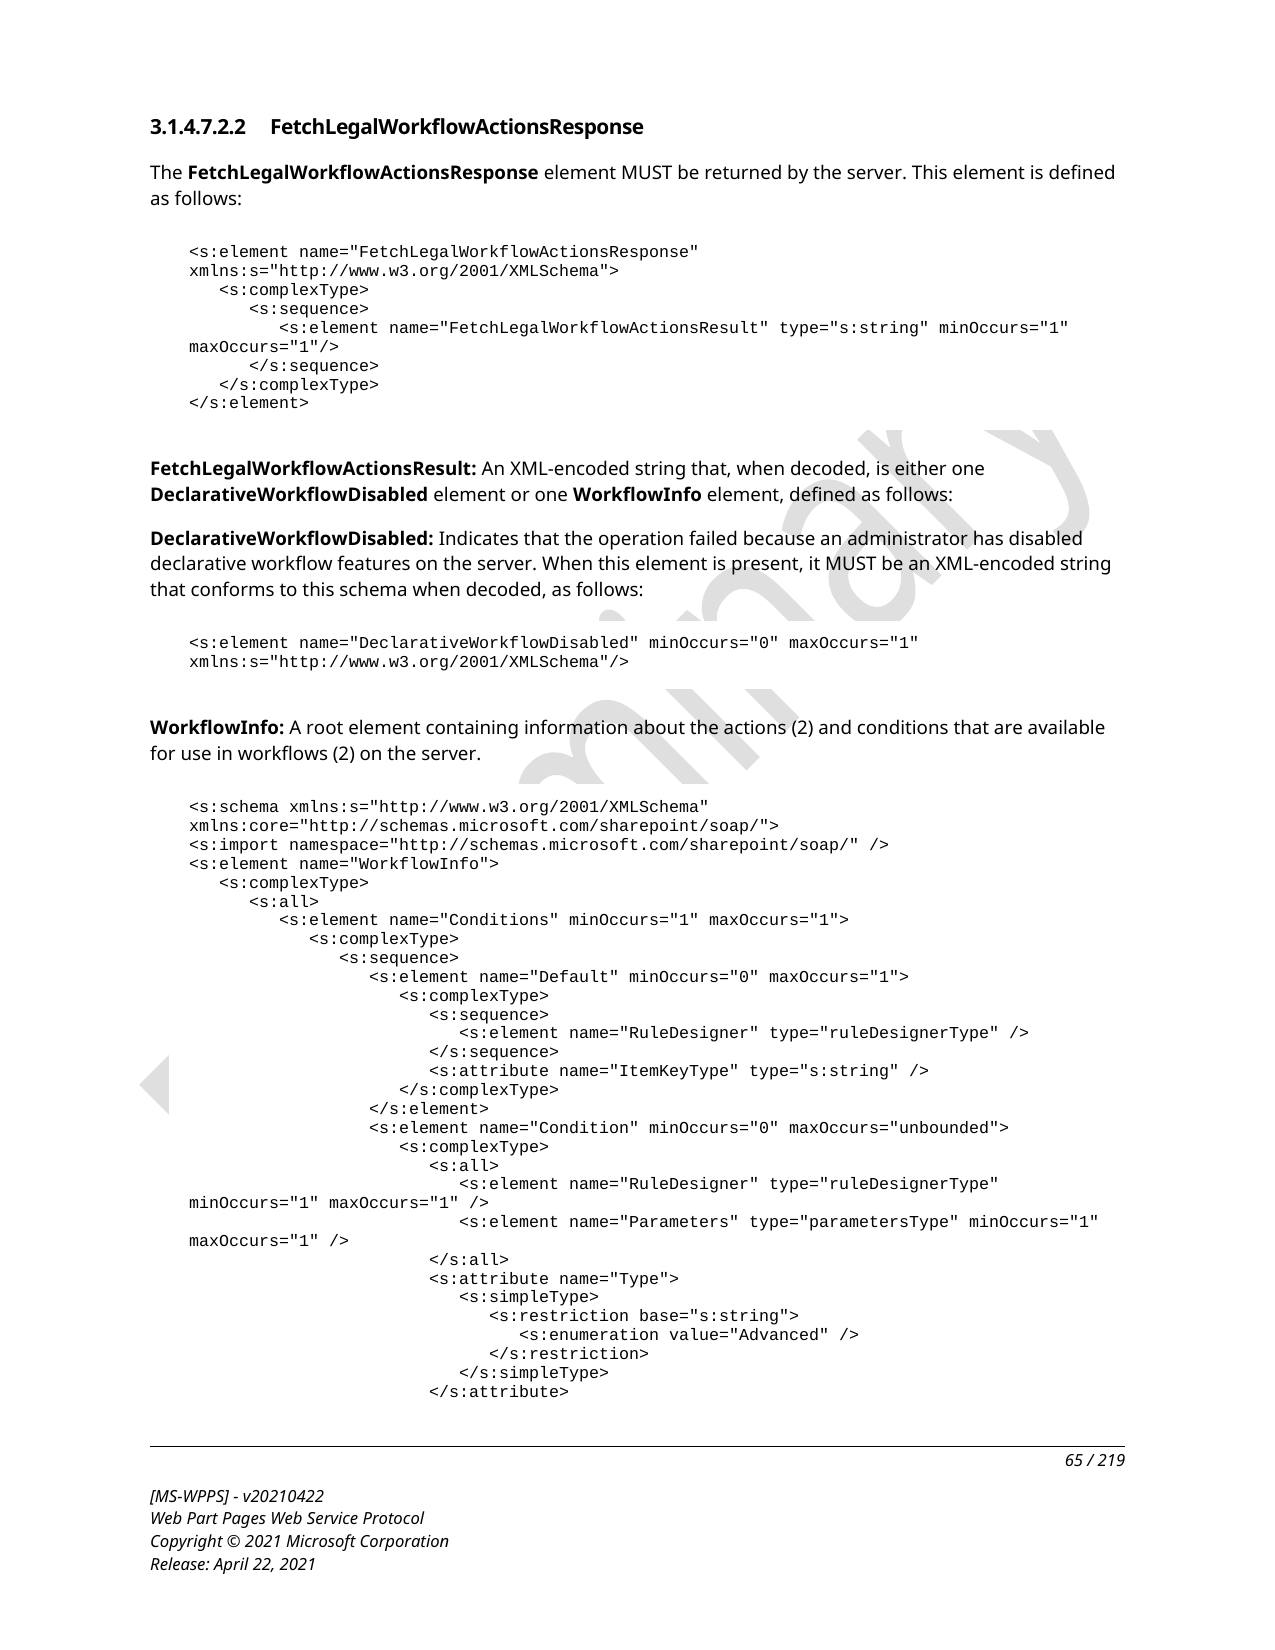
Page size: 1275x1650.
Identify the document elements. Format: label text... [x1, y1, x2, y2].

text <s:element name="Conditions" minOccurs="1" maxOccurs="1"> [175, 897, 1137, 916]
text <s:complexType> [175, 267, 1137, 286]
text <s:enumeration value="Advanced" /> [175, 1312, 1137, 1331]
text <s:sequence> [175, 992, 1137, 1011]
text </s:simpleType> [175, 1350, 1137, 1369]
text <s:complexType> [175, 916, 1137, 935]
text </s:restriction> [175, 1331, 1137, 1350]
text <s:element name="WorkflowInfo"> [175, 841, 1137, 860]
text <s:restriction base="s:string"> [175, 1293, 1137, 1312]
text <s:complexType> [175, 860, 1137, 878]
text <s:element name="DeclarativeWorkflowDisabled" minOccurs="0" maxOccurs="1" xmlns:s="http://www.w3.org/2001/XMLSchema"/> [175, 627, 1137, 683]
text FetchLegalWorkflowActionsResult: An XML-encoded string that, when decoded, is either one DeclarativeWorkflowDisabled element or one WorkflowInfo element, defined as follows: [150, 455, 1125, 506]
text <s:sequence> [175, 935, 1137, 954]
text <s:element name="FetchLegalWorkflowActionsResult" type="s:string" minOccurs="1" maxOccurs="1"/> [175, 305, 1137, 343]
text <s:attribute name="Type"> [175, 1256, 1137, 1274]
text <s:all> [175, 878, 1137, 897]
text </s:element> [175, 380, 1137, 424]
text <s:element name="RuleDesigner" type="ruleDesignerType" minOccurs="1" maxOccurs="1" /> [175, 1161, 1137, 1199]
text DeclarativeWorkflowDisabled: Indicates that the operation failed because an administrator has disabled declarative workflow features on the server. When this element is present, it MUST be an XML-encoded string that conforms to this schema when decoded, as follows: [150, 525, 1125, 602]
text <s:attribute name="ItemKeyType" type="s:string" /> [175, 1048, 1137, 1067]
text </s:complexType> [175, 1067, 1137, 1086]
text <s:import namespace="http://schemas.microsoft.com/sharepoint/soap/" /> [175, 822, 1137, 841]
text <s:element name="Default" minOccurs="0" maxOccurs="1"> [175, 954, 1137, 973]
text <s:sequence> [175, 286, 1137, 305]
text </s:element> [175, 1086, 1137, 1105]
text <s:complexType> [175, 1124, 1137, 1142]
text </s:sequence> [175, 343, 1137, 361]
text </s:attribute> [175, 1369, 1137, 1413]
text <s:element name="RuleDesigner" type="ruleDesignerType" /> [175, 1011, 1137, 1029]
text <s:element name="FetchLegalWorkflowActionsResponse" xmlns:s="http://www.w3.org/2001/XMLSchema"> [175, 236, 1137, 267]
text <s:schema xmlns:s="http://www.w3.org/2001/XMLSchema" xmlns:core="http://schemas.microsoft.com/sharepoint/soap/"> [175, 791, 1137, 822]
subtitle FetchLegalWorkflowActionsResponse [150, 112, 1125, 141]
text WorkflowInfo: A root element containing information about the actions (2) and conditions that are available for use in workflows (2) on the server. [150, 714, 1125, 766]
text </s:sequence> [175, 1029, 1137, 1048]
text <s:complexType> [175, 973, 1137, 992]
text The FetchLegalWorkflowActionsResponse element MUST be returned by the server. This element is defined as follows: [150, 160, 1125, 211]
text </s:all> [175, 1237, 1137, 1256]
text <s:element name="Condition" minOccurs="0" maxOccurs="unbounded"> [175, 1105, 1137, 1124]
text <s:element name="Parameters" type="parametersType" minOccurs="1" maxOccurs="1" /> [175, 1199, 1137, 1237]
text </s:complexType> [175, 361, 1137, 380]
text <s:all> [175, 1142, 1137, 1161]
text <s:simpleType> [175, 1274, 1137, 1293]
